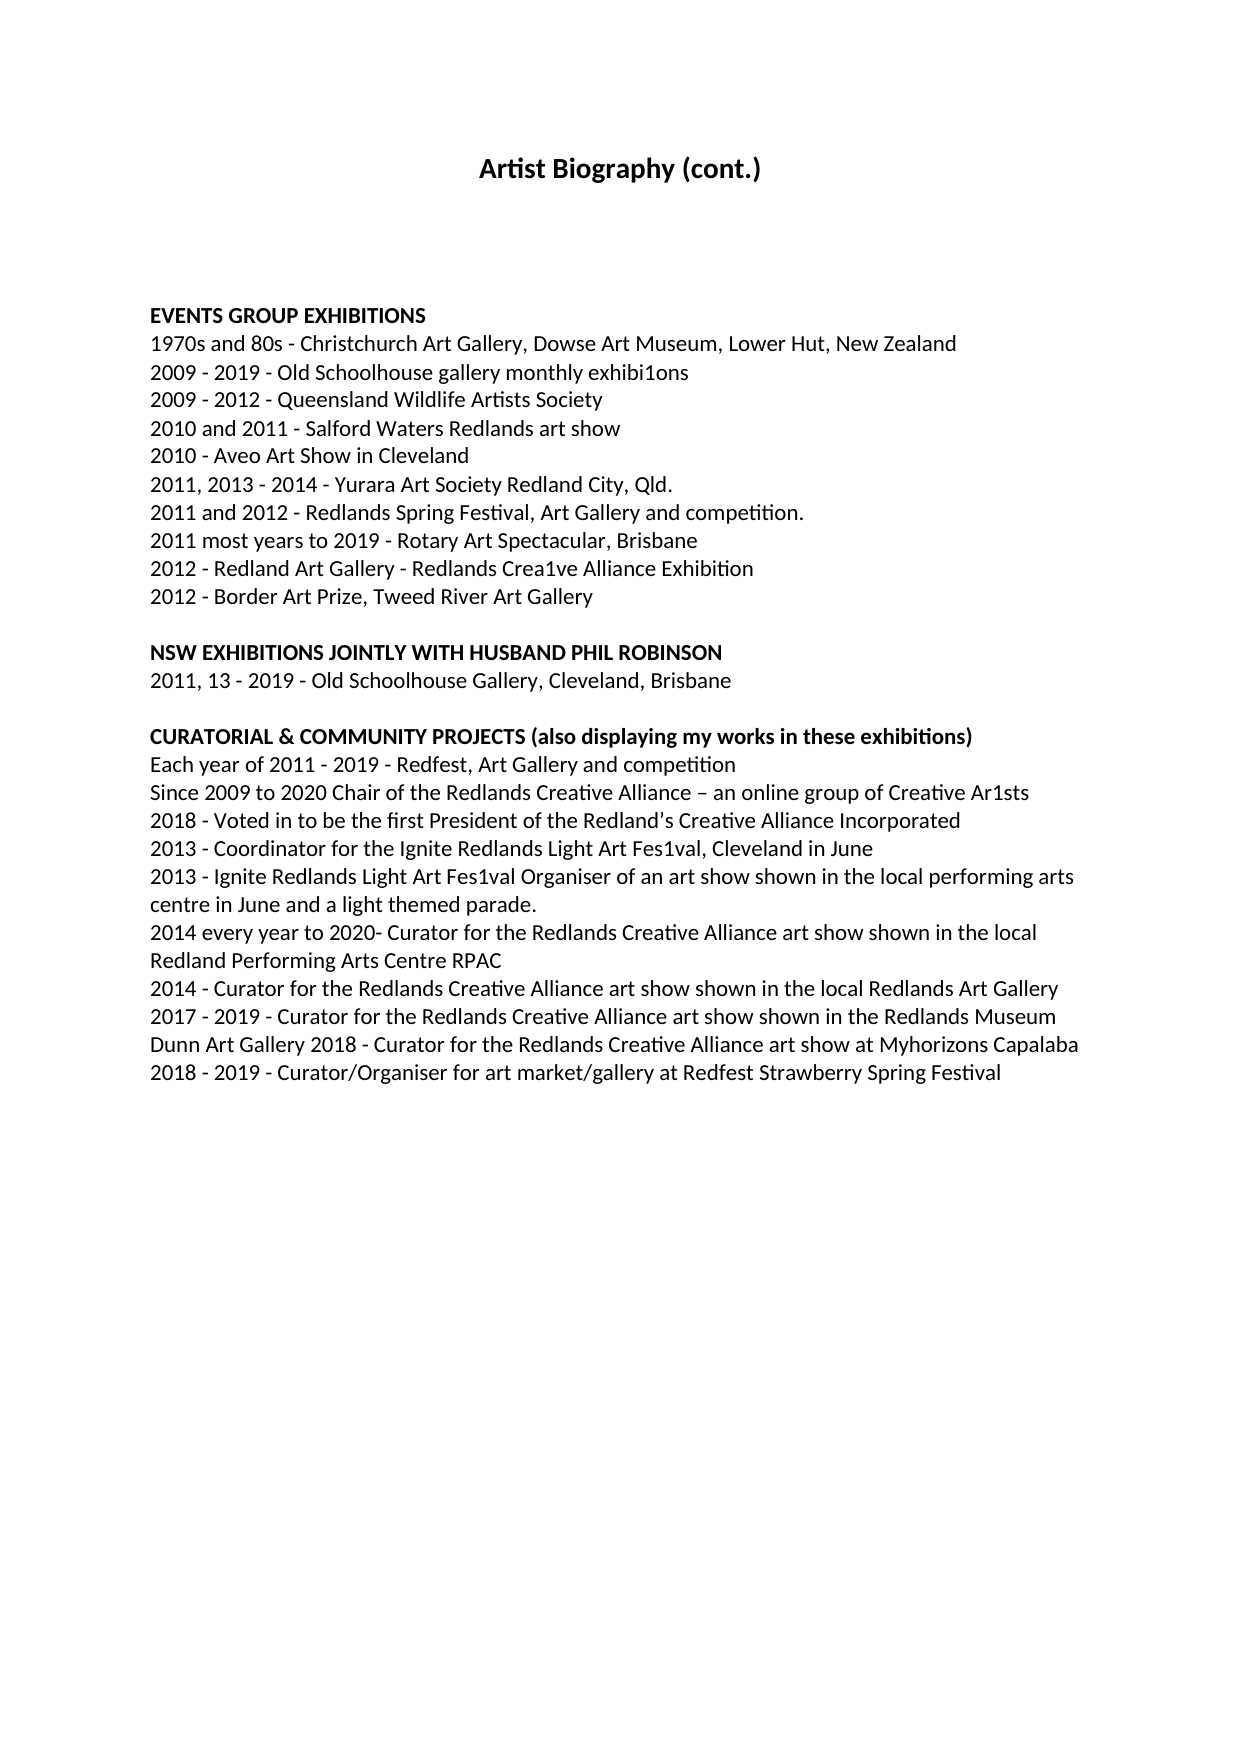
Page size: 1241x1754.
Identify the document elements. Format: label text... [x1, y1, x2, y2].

text 2012 - Redland Art Gallery - Redlands Crea1ve Alliance Exhibition [150, 554, 1090, 582]
text 2009 - 2019 - Old Schoolhouse gallery monthly exhibi1ons [150, 358, 1090, 386]
text EVENTS GROUP EXHIBITIONS [150, 302, 1090, 329]
text 2011 and 2012 - Redlands Spring Festival, Art Gallery and competition. [150, 498, 1090, 526]
text 2014 - Curator for the Redlands Creative Alliance art show shown in the local Redlands Art Gallery 2017 - 2019 - Curator for the Redlands Creative Alliance art show shown in the Redlands Museum Dunn Art Gallery 2018 - Curator for the Redlands Creative Alliance art show at Myhorizons Capalaba 2018 - 2019 - Curator/Organiser for art market/gallery at Redfest Strawberry Spring Festival [150, 974, 1090, 1086]
text NSW EXHIBITIONS JOINTLY WITH HUSBAND PHIL ROBINSON [150, 638, 1090, 666]
text 2009 - 2012 - Queensland Wildlife Artists Society [150, 386, 1090, 414]
text CURATORIAL & COMMUNITY PROJECTS (also displaying my works in these exhibitions) [150, 722, 1090, 750]
text Artist Biography (cont.) [150, 150, 1090, 186]
text 2011 most years to 2019 - Rotary Art Spectacular, Brisbane [150, 526, 1090, 554]
text 2012 - Border Art Prize, Tweed River Art Gallery [150, 582, 1090, 610]
text 2011, 2013 - 2014 - Yurara Art Society Redland City, Qld. [150, 470, 1090, 498]
text 2010 and 2011 - Salford Waters Redlands art show [150, 414, 1090, 442]
text 2010 - Aveo Art Show in Cleveland [150, 442, 1090, 470]
text 2013 - Coordinator for the Ignite Redlands Light Art Fes1val, Cleveland in June [150, 834, 1090, 862]
text 2018 - Voted in to be the first President of the Redland’s Creative Alliance Incorporated [150, 806, 1090, 834]
text 2013 - Ignite Redlands Light Art Fes1val Organiser of an art show shown in the local performing arts centre in June and a light themed parade. [150, 862, 1090, 918]
text Each year of 2011 - 2019 - Redfest, Art Gallery and competition [150, 750, 1090, 778]
text 2014 every year to 2020- Curator for the Redlands Creative Alliance art show shown in the local Redland Performing Arts Centre RPAC [150, 918, 1090, 974]
text Since 2009 to 2020 Chair of the Redlands Creative Alliance – an online group of Creative Ar1sts [150, 778, 1090, 806]
text 1970s and 80s - Christchurch Art Gallery, Dowse Art Museum, Lower Hut, New Zealand [150, 329, 1090, 358]
text 2011, 13 - 2019 - Old Schoolhouse Gallery, Cleveland, Brisbane [150, 666, 1090, 694]
